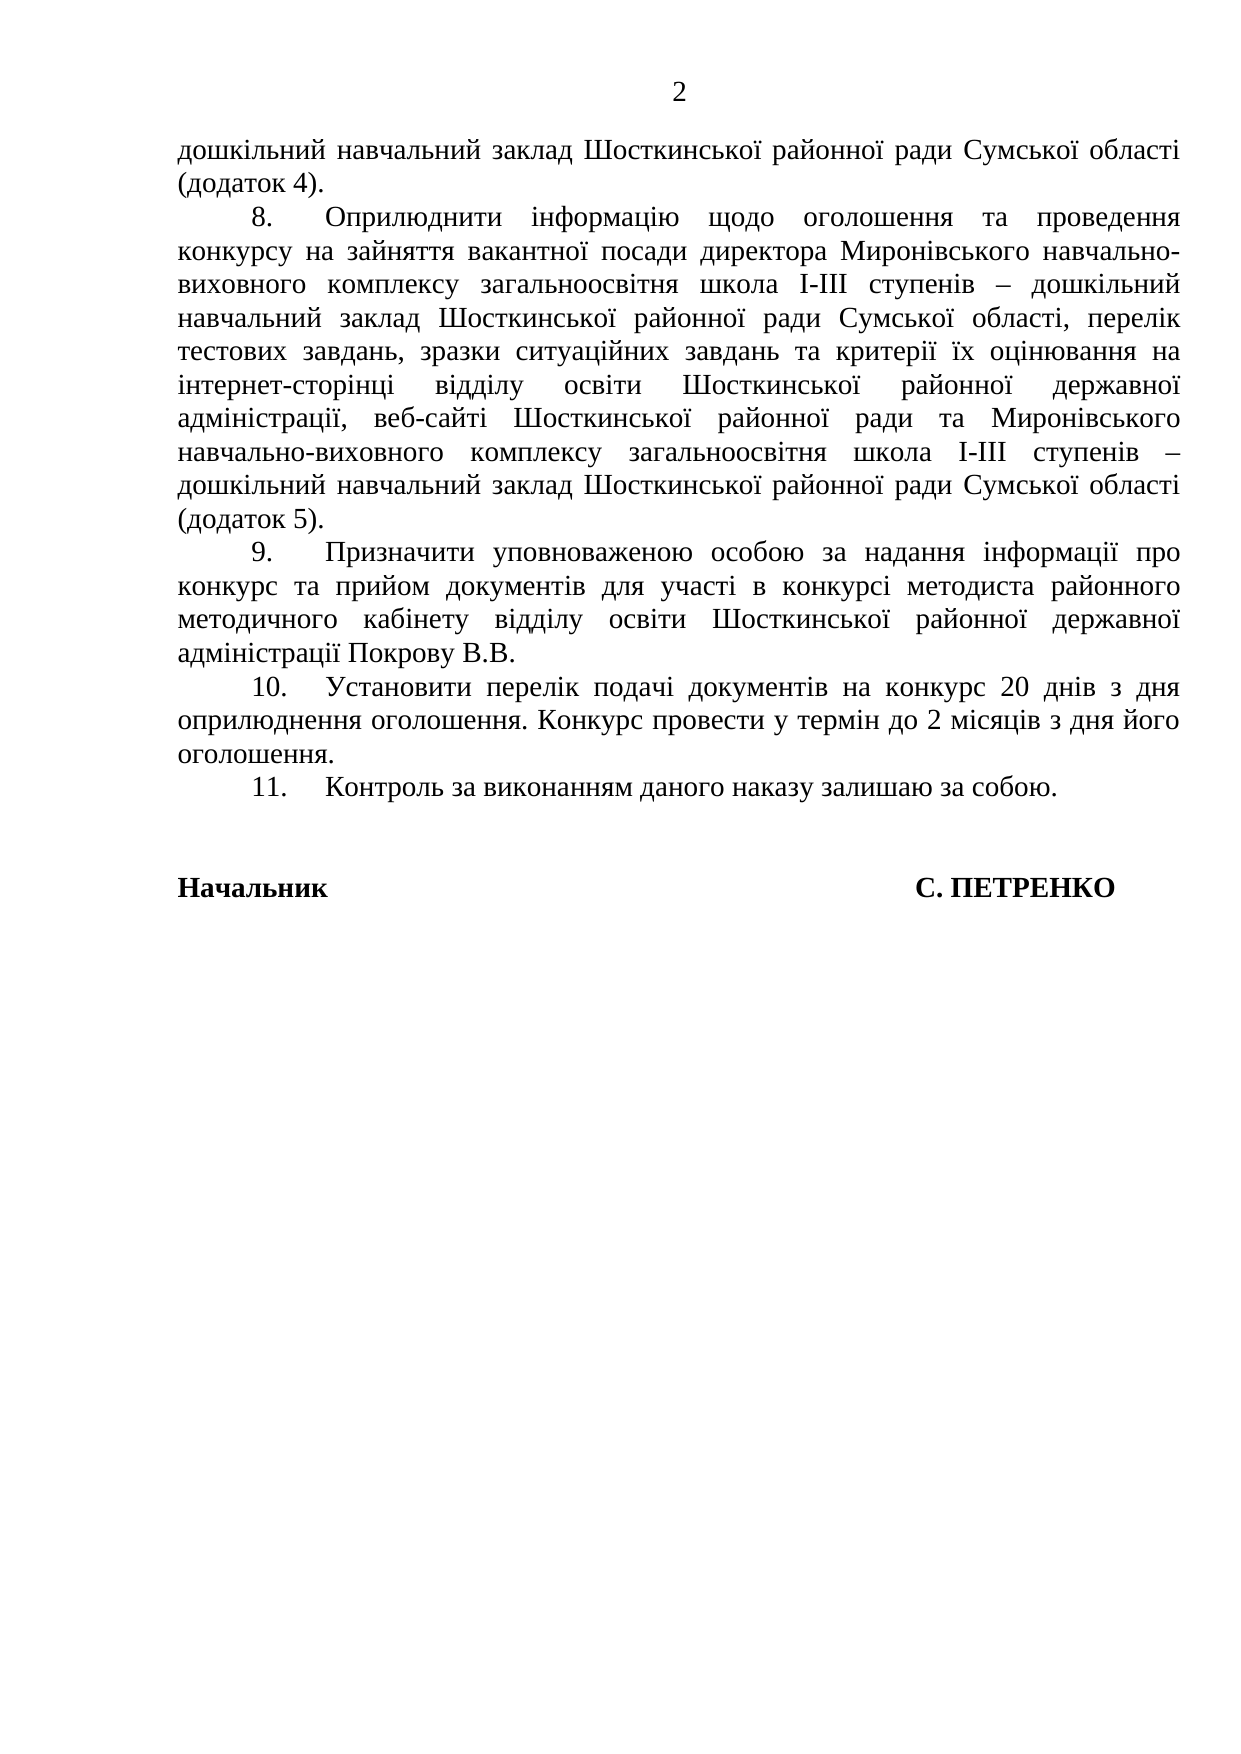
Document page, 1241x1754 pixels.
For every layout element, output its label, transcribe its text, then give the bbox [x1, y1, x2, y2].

list Установити перелік подачі документів на конкурс 20 днів з дня оприлюднення оголошення. Конкурс провести у термін до 2 місяців з дня його оголошення. [177, 669, 1181, 769]
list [177, 132, 1181, 199]
text Начальник С. ПЕТРЕНКО [177, 870, 1181, 903]
list Призначити уповноваженою особою за надання інформації про конкурс та прийом документів для участі в конкурсі методиста районного методичного кабінету відділу освіти Шосткинської районної державної адміністрації Покрову В.В. [177, 534, 1181, 669]
list Оприлюднити інформацію щодо оголошення та проведення конкурсу на зайняття вакантної посади директора Миронівського навчально-виховного комплексу загальноосвітня школа I-III ступенів – дошкільний навчальний заклад Шосткинської районної ради Сумської області, перелік тестових завдань, зразки ситуаційних завдань та критерії їх оцінювання на інтернет-сторінці відділу освіти Шосткинської районної державної адміністрації, веб-сайті Шосткинської районної ради та Миронівського навчально-виховного комплексу загальноосвітня школа I-III ступенів – дошкільний навчальний заклад Шосткинської районної ради Сумської області (додаток 5). [177, 199, 1181, 534]
list Контроль за виконанням даного наказу залишаю за собою. [177, 769, 1181, 803]
